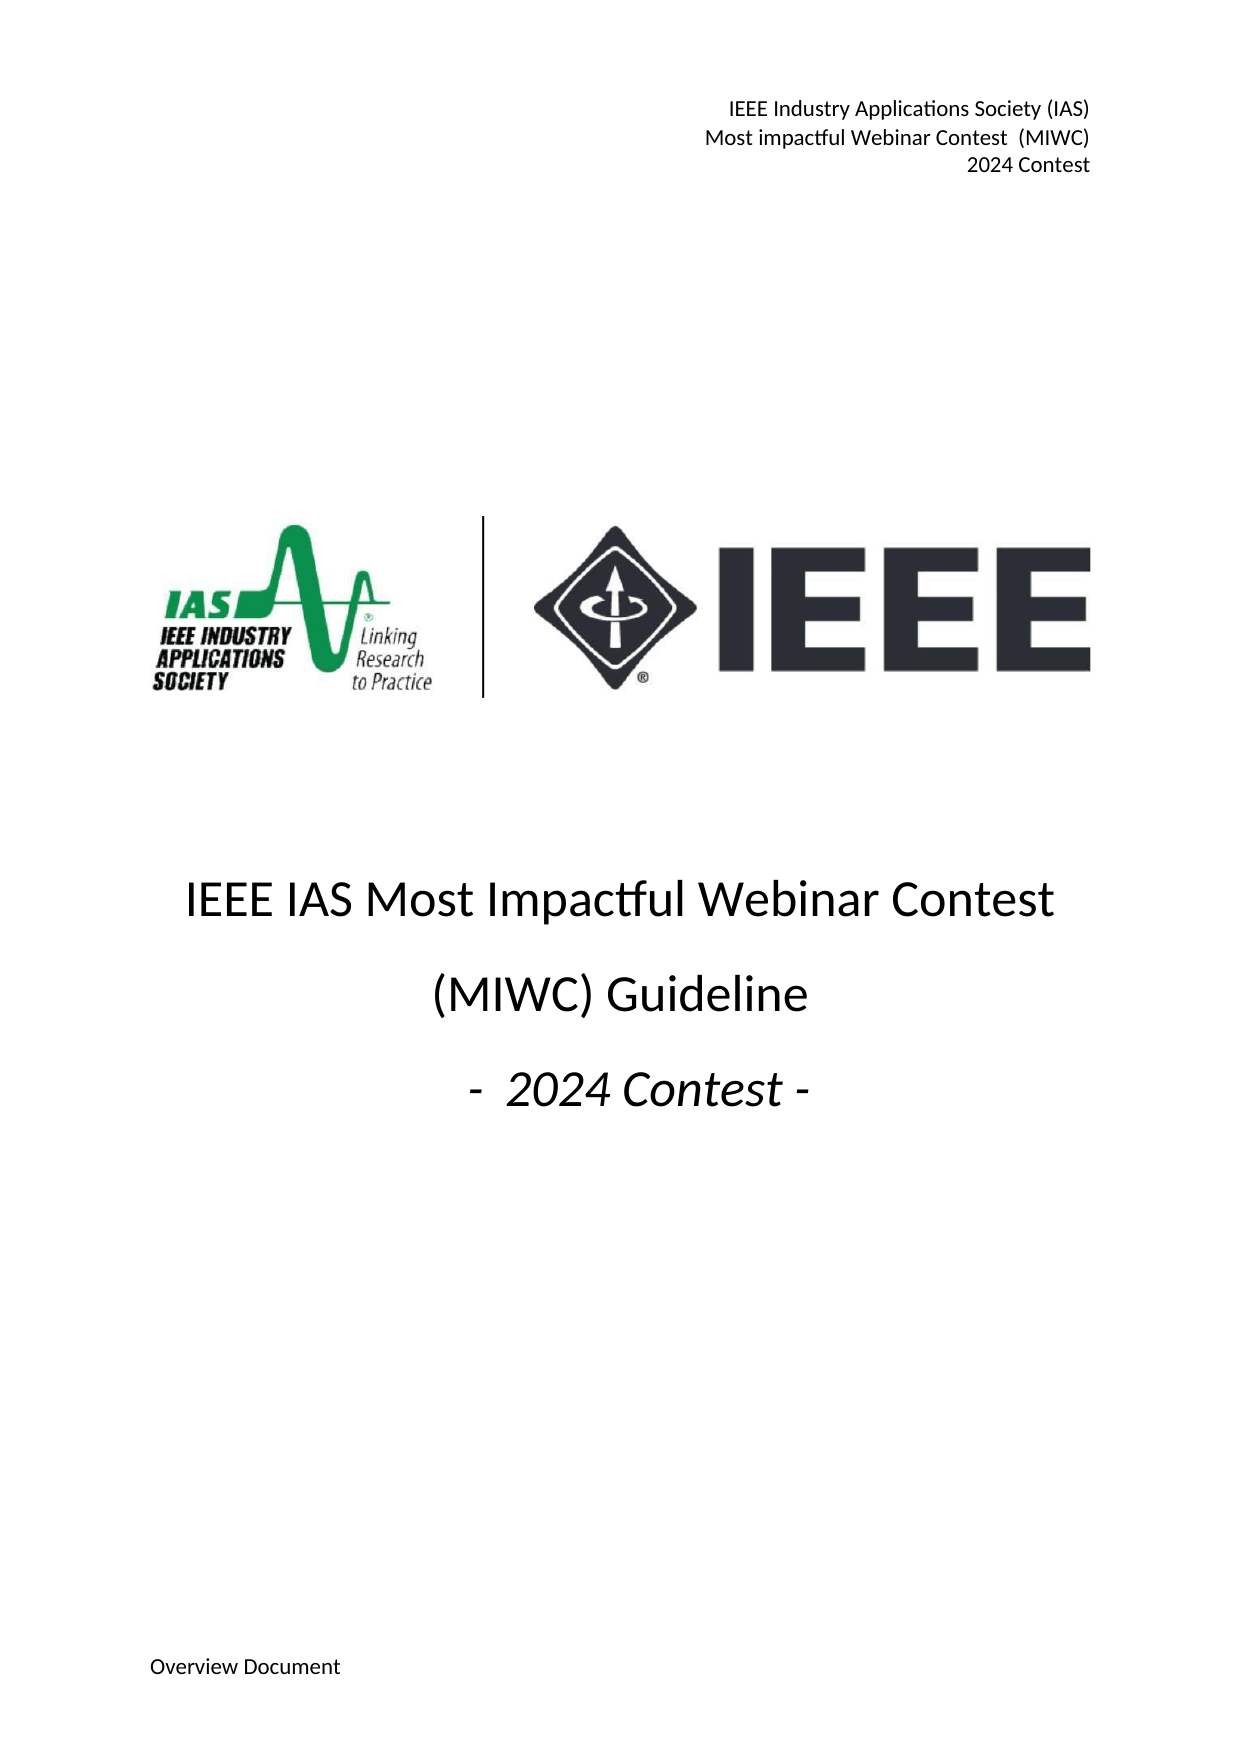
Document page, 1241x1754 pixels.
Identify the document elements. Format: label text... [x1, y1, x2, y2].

picture [150, 516, 1091, 698]
list 2024 Contest - [187, 1056, 1090, 1120]
text IEEE IAS Most Impactful Webinar Contest (MIWC) Guideline [150, 866, 1090, 1024]
